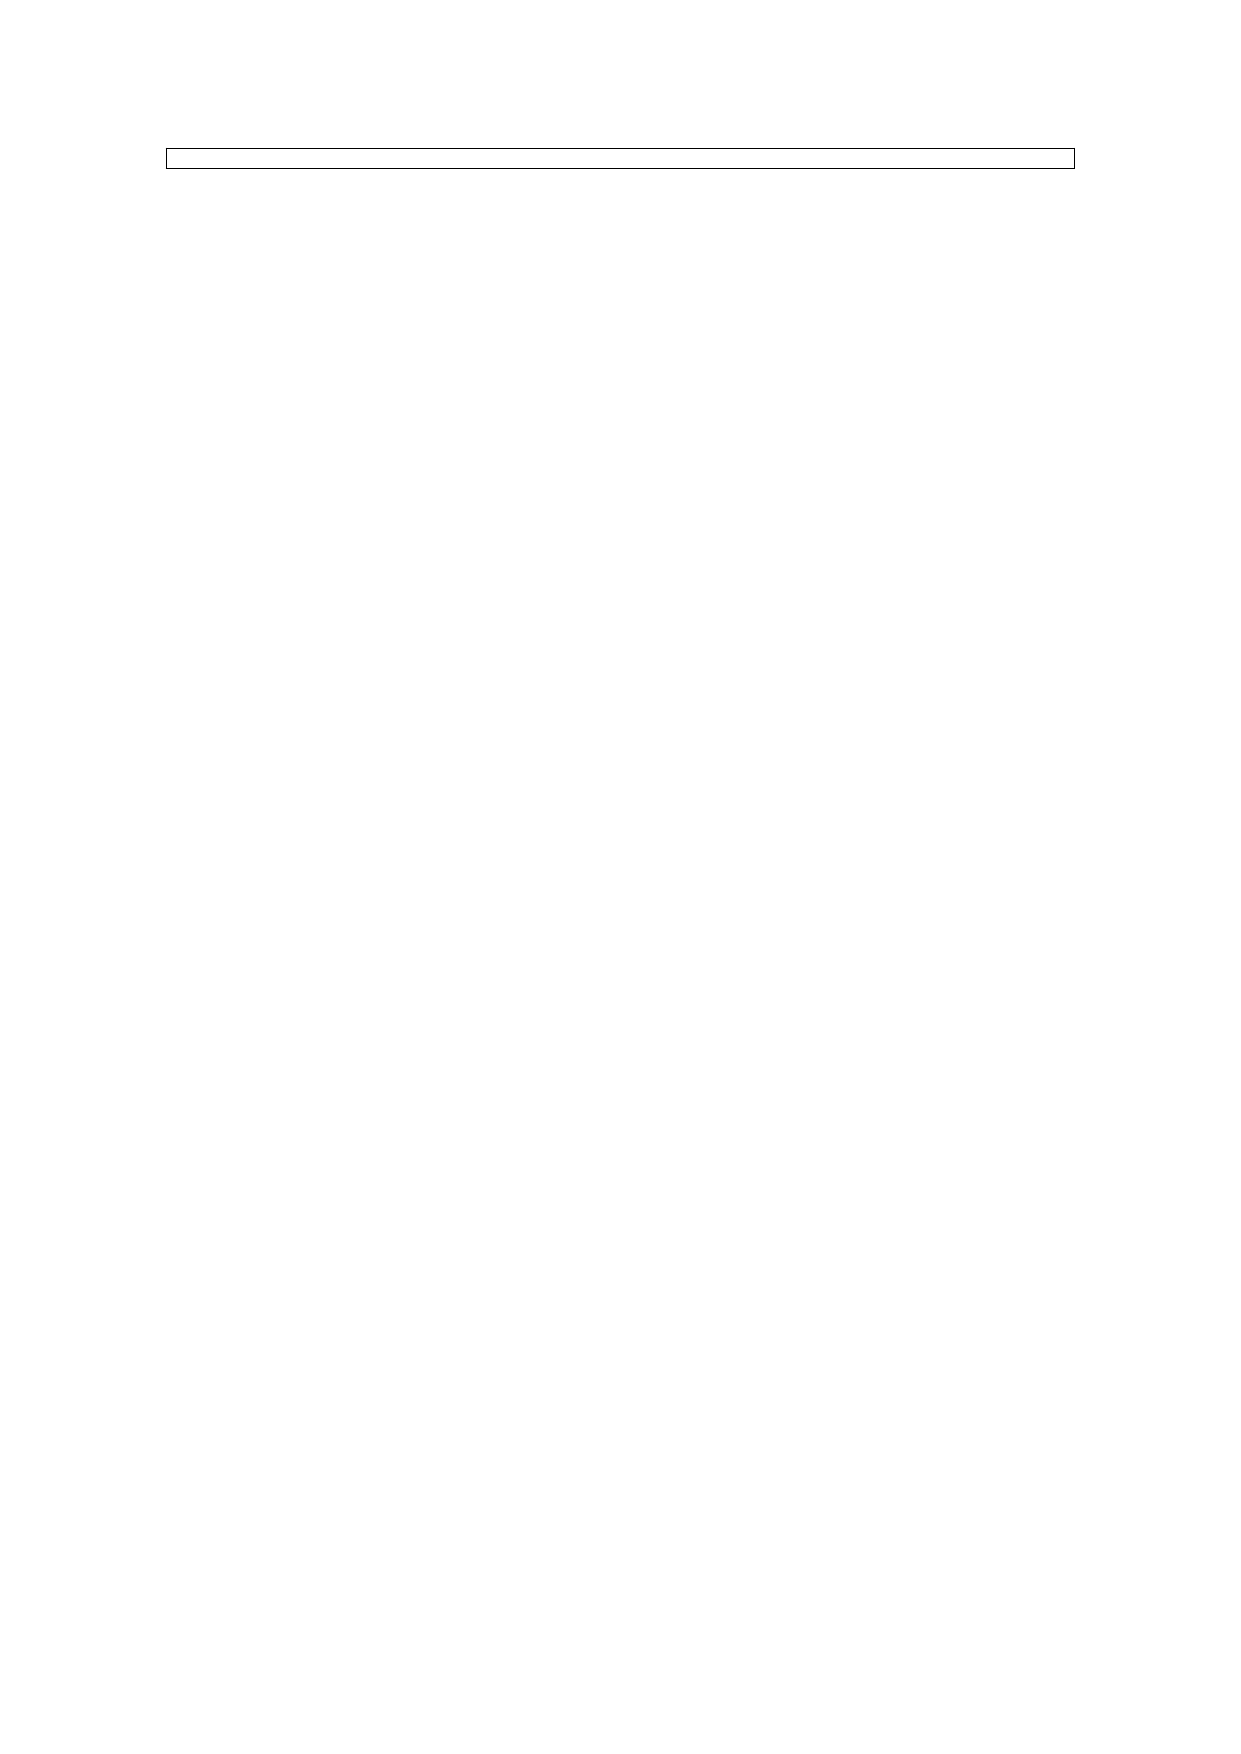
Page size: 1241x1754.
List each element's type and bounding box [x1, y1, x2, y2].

table_cell [167, 149, 1074, 168]
